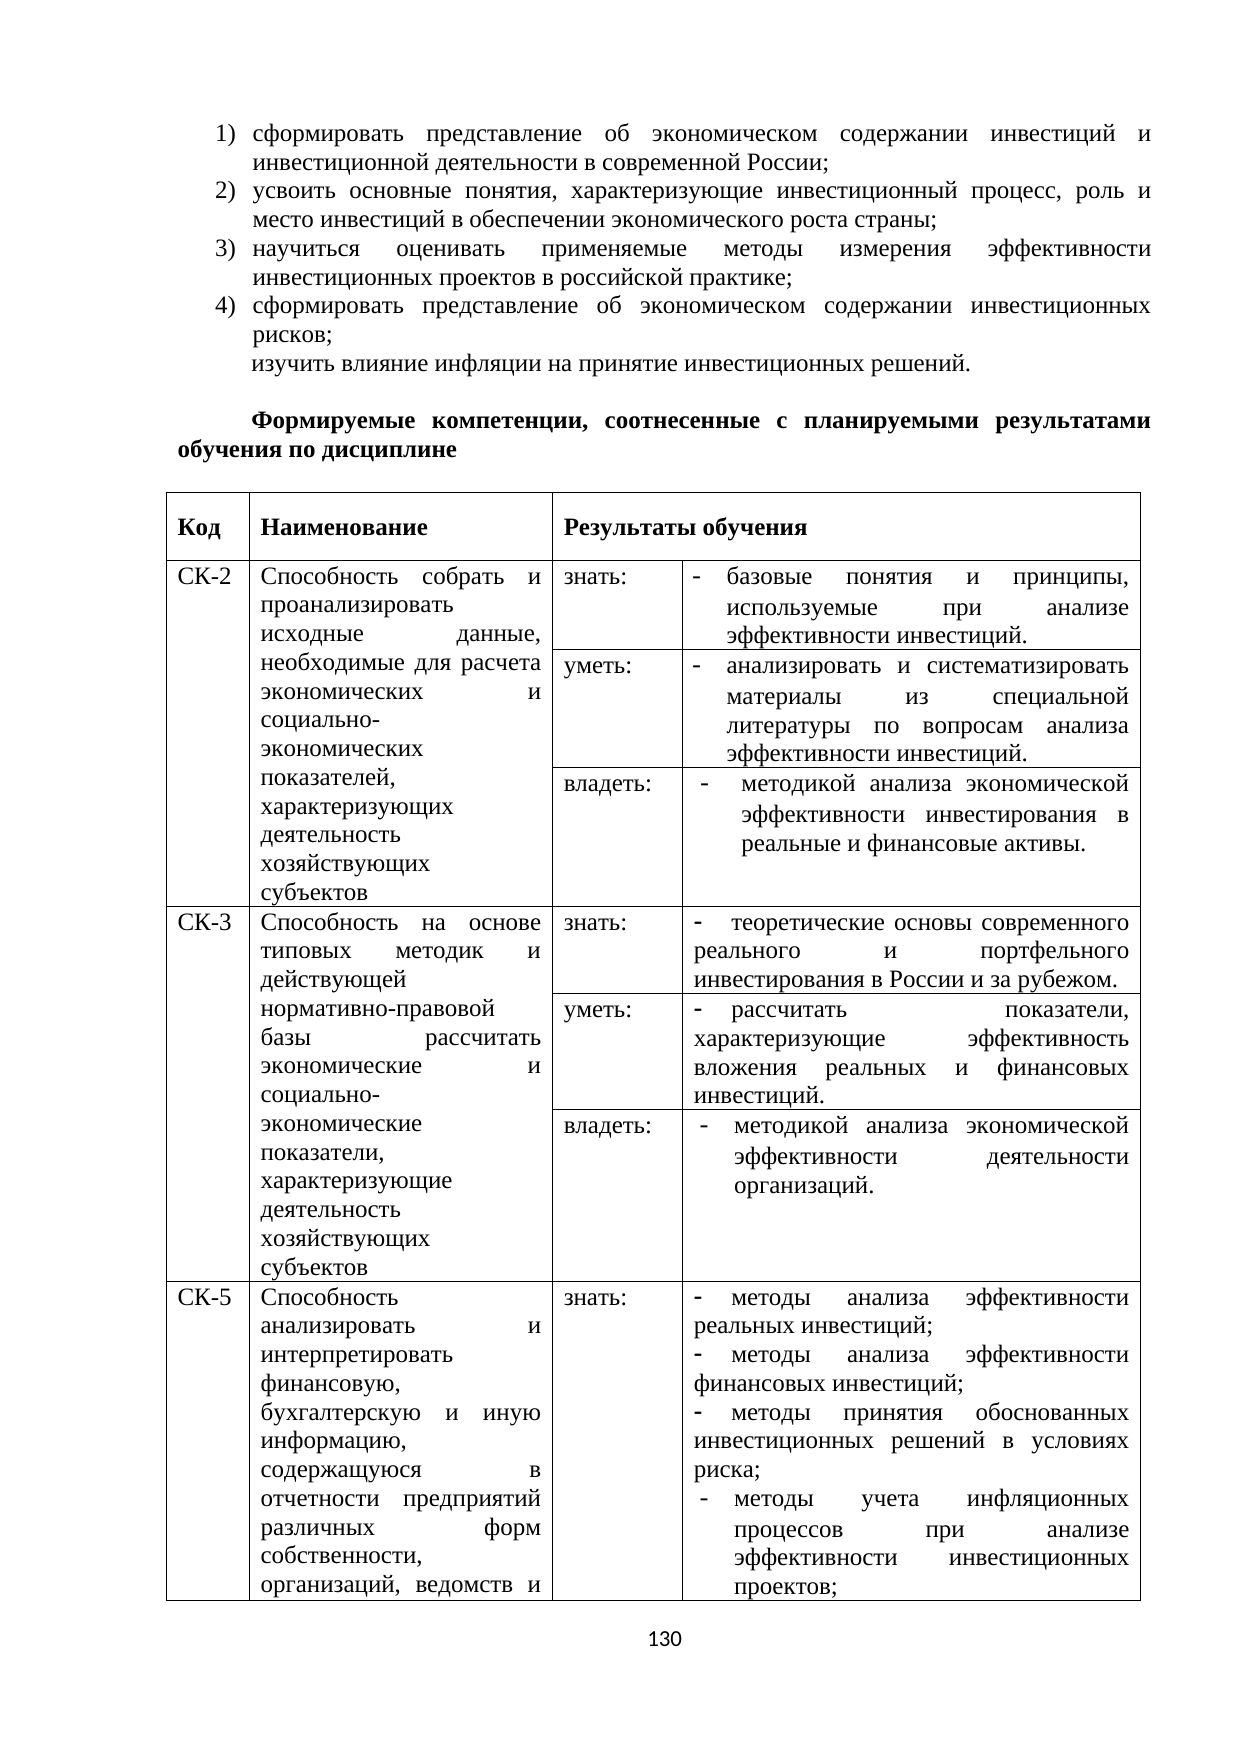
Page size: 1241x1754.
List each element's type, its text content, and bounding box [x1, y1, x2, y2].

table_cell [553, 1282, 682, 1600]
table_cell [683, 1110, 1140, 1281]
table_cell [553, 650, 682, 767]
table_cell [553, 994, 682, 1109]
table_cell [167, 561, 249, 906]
text Формируемые компетенции, соотнесенные с планируемыми результатами обучения по дисциплине [177, 406, 1152, 463]
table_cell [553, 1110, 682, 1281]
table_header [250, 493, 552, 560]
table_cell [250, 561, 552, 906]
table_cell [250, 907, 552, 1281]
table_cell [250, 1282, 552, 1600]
list сформировать представление об экономическом содержании инвестиционных рисков; [215, 291, 1152, 348]
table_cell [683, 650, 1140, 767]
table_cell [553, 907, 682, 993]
list сформировать представление об экономическом содержании инвестиций и инвестиционной деятельности в современной России; [215, 118, 1152, 176]
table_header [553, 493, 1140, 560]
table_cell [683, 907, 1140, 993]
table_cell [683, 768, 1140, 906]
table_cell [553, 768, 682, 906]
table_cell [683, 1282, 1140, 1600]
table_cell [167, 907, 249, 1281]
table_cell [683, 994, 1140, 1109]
list научиться оценивать применяемые методы измерения эффективности инвестиционных проектов в российской практике; [215, 233, 1152, 291]
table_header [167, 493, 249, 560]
text изучить влияние инфляции на принятие инвестиционных решений. [177, 348, 1152, 377]
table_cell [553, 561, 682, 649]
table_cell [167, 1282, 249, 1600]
list усвоить основные понятия, характеризующие инвестиционный процесс, роль и место инвестиций в обеспечении экономического роста страны; [215, 176, 1152, 233]
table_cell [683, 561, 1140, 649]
